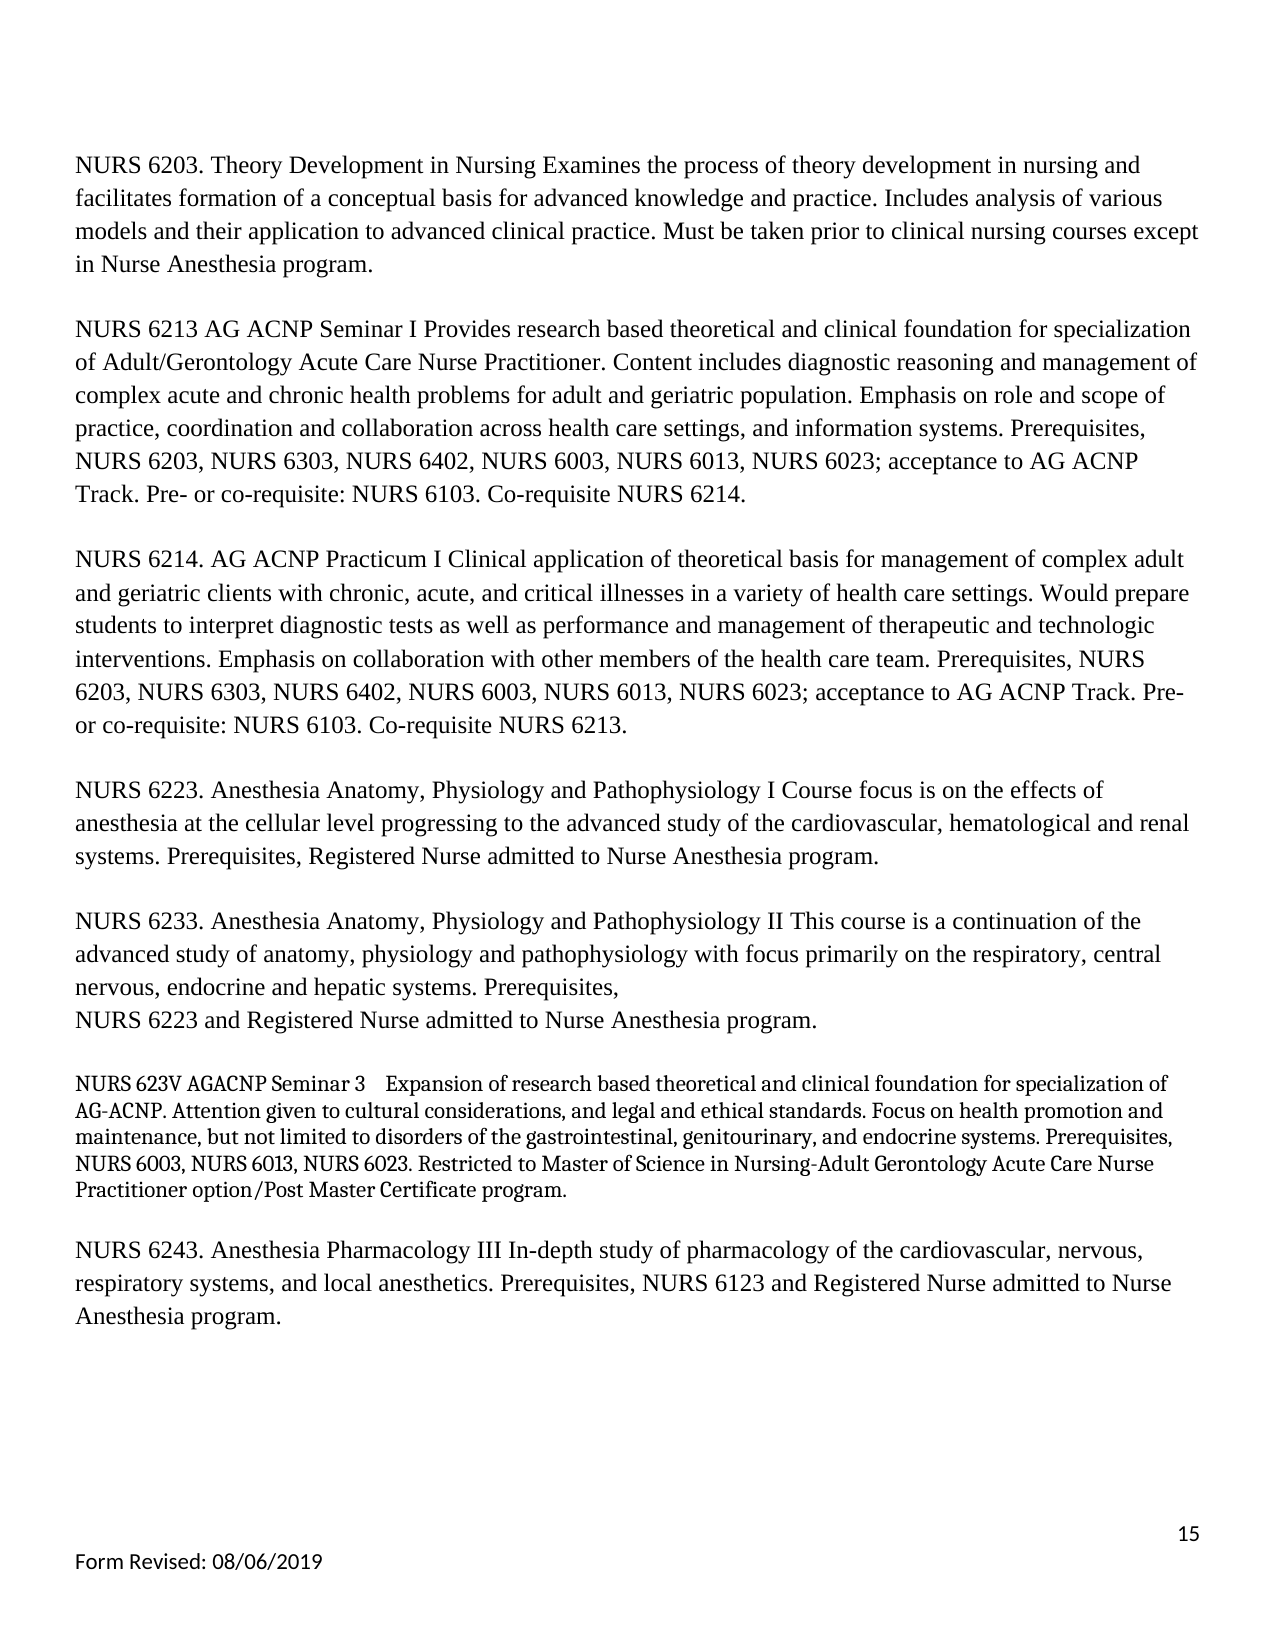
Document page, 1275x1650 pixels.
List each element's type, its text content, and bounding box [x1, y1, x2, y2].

text NURS 6203. Theory Development in Nursing Examines the process of theory development in nursing and facilitates formation of a conceptual basis for advanced knowledge and practice. Includes analysis of various models and their application to advanced clinical practice. Must be taken prior to clinical nursing courses except in Nurse Anesthesia program. [75, 150, 1200, 278]
text NURS 623V AGACNP Seminar 3 Expansion of research based theoretical and clinical foundation for specialization of AG-ACNP. Attention given to cultural considerations, and legal and ethical standards. Focus on health promotion and maintenance, but not limited to disorders of the gastrointestinal, genitourinary, and endocrine systems. Prerequisites, NURS 6003, NURS 6013, NURS 6023. Restricted to Master of Science in Nursing-Adult Gerontology Acute Care Nurse Practitioner option/Post Master Certificate program. [75, 1071, 1200, 1203]
text NURS 6223. Anesthesia Anatomy, Physiology and Pathophysiology I Course focus is on the effects of anesthesia at the cellular level progressing to the advanced study of the cardiovascular, hematological and renal systems. Prerequisites, Registered Nurse admitted to Nurse Anesthesia program. [75, 775, 1200, 870]
text NURS 6214. AG ACNP Practicum I Clinical application of theoretical basis for management of complex adult and geriatric clients with chronic, acute, and critical illnesses in a variety of health care settings. Would prepare students to interpret diagnostic tests as well as performance and management of therapeutic and technologic interventions. Emphasis on collaboration with other members of the health care team. Prerequisites, NURS 6203, NURS 6303, NURS 6402, NURS 6003, NURS 6013, NURS 6023; acceptance to AG ACNP Track. Pre- or co-requisite: NURS 6103. Co-requisite NURS 6213. [75, 544, 1200, 738]
text NURS 6233. Anesthesia Anatomy, Physiology and Pathophysiology II This course is a continuation of the advanced study of anatomy, physiology and pathophysiology with focus primarily on the respiratory, central nervous, endocrine and hepatic systems. Prerequisites, [75, 906, 1200, 1001]
text NURS 6223 and Registered Nurse admitted to Nurse Anesthesia program. [75, 1005, 1200, 1034]
text NURS 6243. Anesthesia Pharmacology III In-depth study of pharmacology of the cardiovascular, nervous, respiratory systems, and local anesthetics. Prerequisites, NURS 6123 and Registered Nurse admitted to Nurse Anesthesia program. [75, 1235, 1200, 1330]
text NURS 6213 AG ACNP Seminar I Provides research based theoretical and clinical foundation for specialization of Adult/Gerontology Acute Care Nurse Practitioner. Content includes diagnostic reasoning and management of complex acute and chronic health problems for adult and geriatric population. Emphasis on role and scope of practice, coordination and collaboration across health care settings, and information systems. Prerequisites, NURS 6203, NURS 6303, NURS 6402, NURS 6003, NURS 6013, NURS 6023; acceptance to AG ACNP Track. Pre- or co-requisite: NURS 6103. Co-requisite NURS 6214. [75, 314, 1200, 508]
